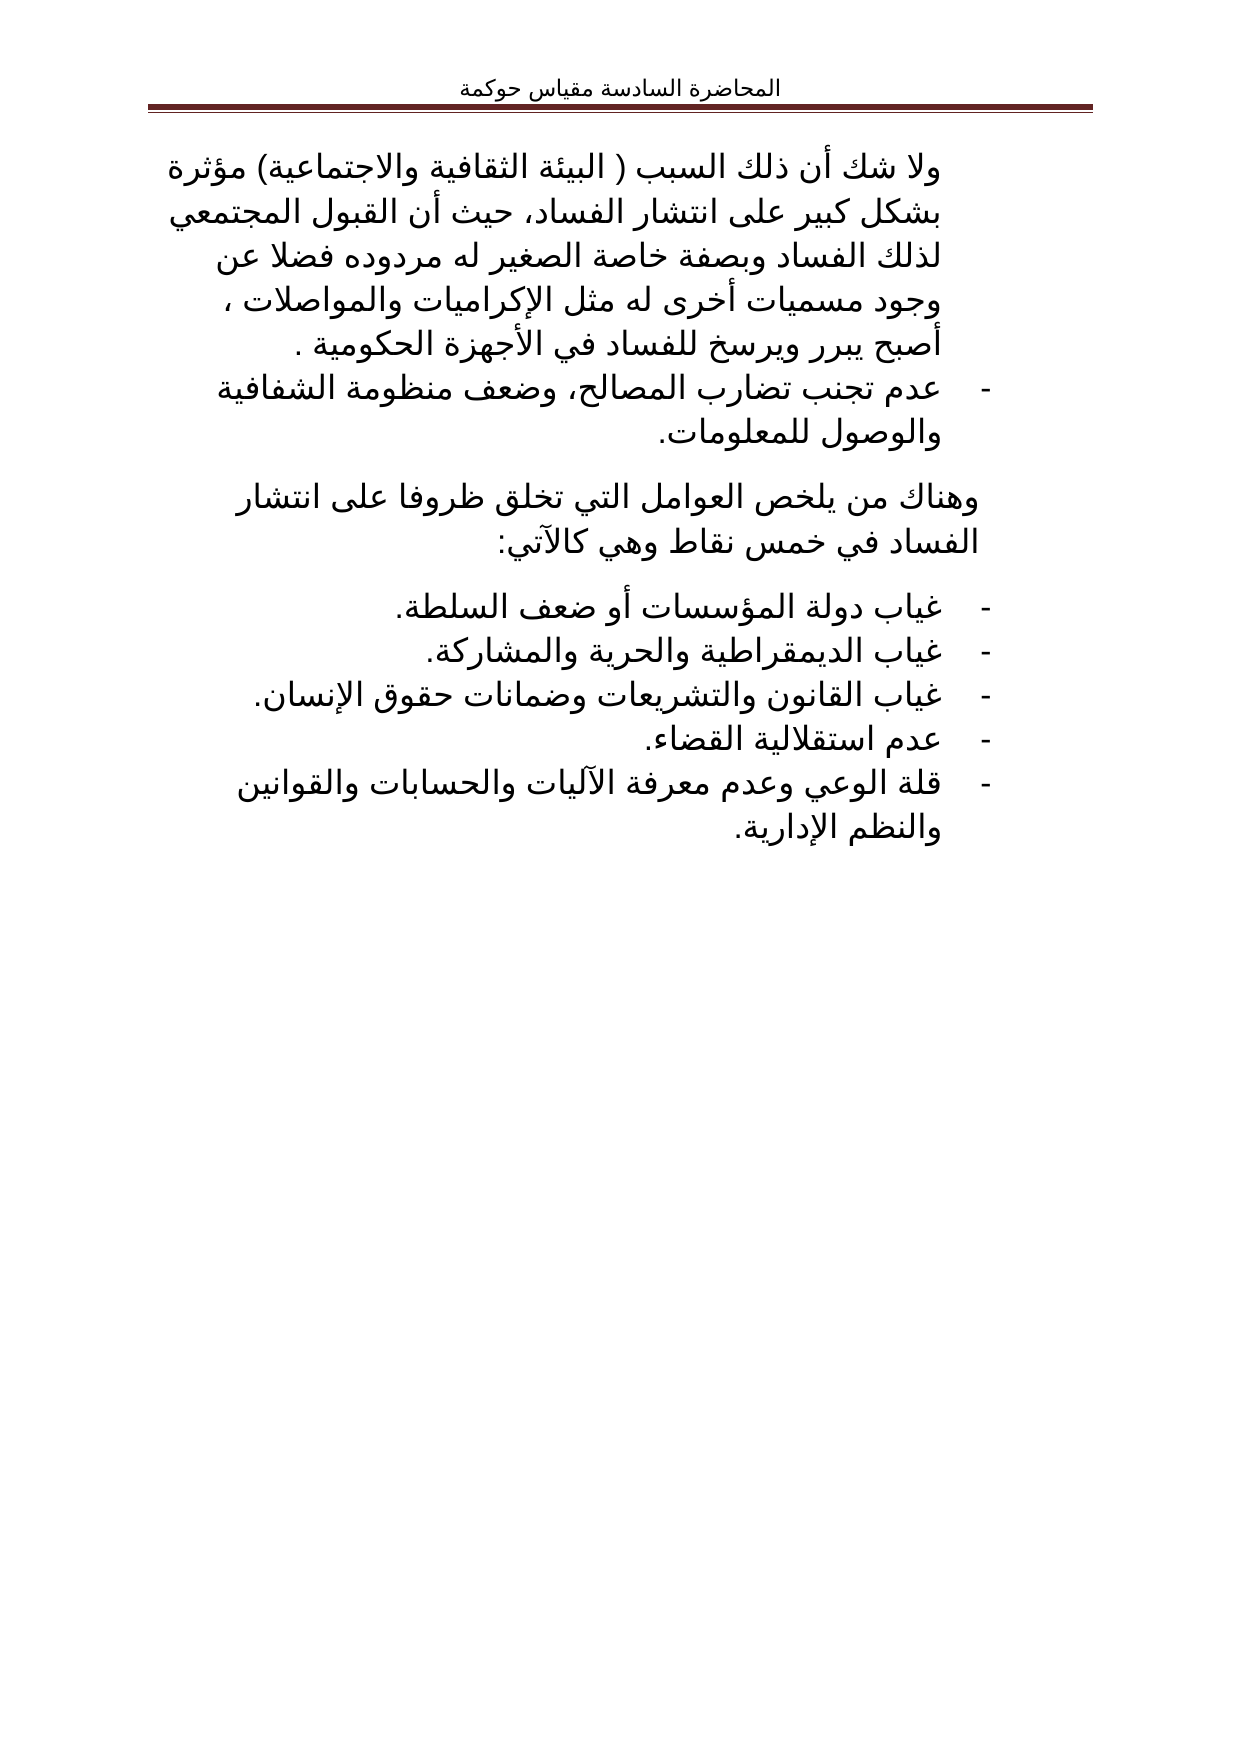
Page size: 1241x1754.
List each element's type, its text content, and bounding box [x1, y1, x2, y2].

list غياب الديمقراطية والحرية والمشاركة. [148, 631, 980, 669]
list غياب القانون والتشريعات وضمانات حقوق الإنسان. [148, 675, 980, 713]
list عدم استقلالية القضاء. [148, 719, 980, 758]
list ولا شك أن ذلك السبب ( البيئة الثقافية والاجتماعية) مؤثرة بشكل كبير على انتشار الفساد، حيث أن القبول المجتمعي لذلك الفساد وبصفة خاصة الصغير له مردوده فضلا عن وجود مسميات أخرى له مثل الإكراميات والمواصلات ، أصبح يبرر ويرسخ للفساد في الأجهزة الحكومية . [148, 148, 943, 363]
list عدم تجنب تضارب المصالح، وضعف منظومة الشفافية والوصول للمعلومات. [148, 368, 980, 451]
list غياب دولة المؤسسات أو ضعف السلطة. [148, 587, 980, 625]
list قلة الوعي وعدم معرفة الآليات والحسابات والقوانين والنظم الإدارية. [148, 763, 980, 846]
text وهناك من يلخص العوامل التي تخلق ظروفا على انتشار الفساد في خمس نقاط وهي كالآتي: [148, 478, 980, 560]
